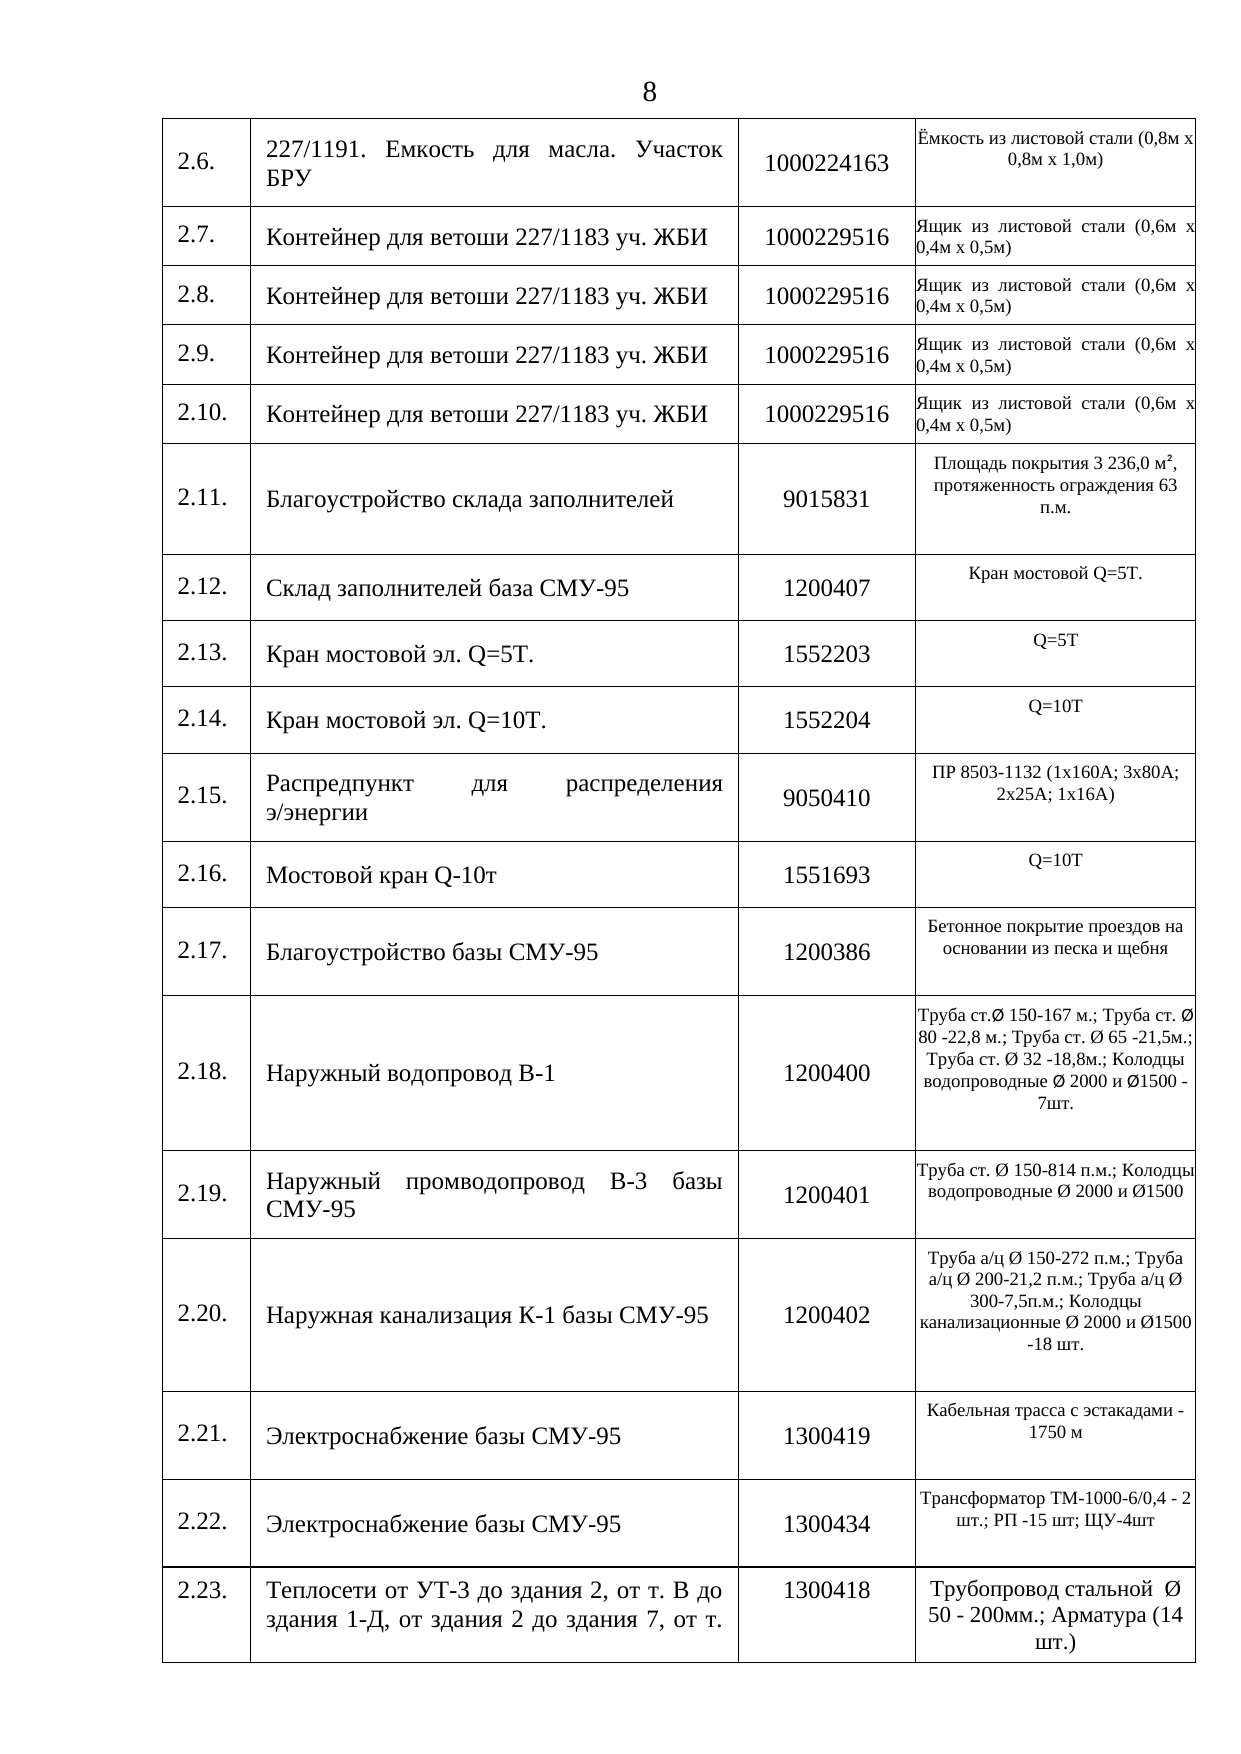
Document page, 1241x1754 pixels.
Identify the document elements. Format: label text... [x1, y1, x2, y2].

table_cell Контейнер для ветоши 227/1183 уч. ЖБИ [251, 266, 738, 324]
table_cell Мостовой кран Q-10т [251, 842, 738, 907]
table_cell Кран мостовой эл. Q=5Т. [251, 621, 738, 686]
table_cell [163, 1392, 250, 1478]
table_cell [163, 1480, 250, 1566]
table_cell 1000229516 [739, 385, 915, 443]
table_cell [163, 1239, 250, 1391]
table_cell Бетонное покрытие проездов на основании из песка и щебня [916, 908, 1195, 995]
table_cell Благоустройство базы СМУ-95 [251, 908, 738, 995]
table_cell 1300418 [739, 1568, 915, 1662]
table_cell Труба ст.Ø 150-167 м.; Труба ст. Ø 80 -22,8 м.; Труба ст. Ø 65 -21,5м.; Труба ст. Ø 32 -18,8м.; Колодцы водопроводные Ø 2000 и Ø1500 - 7шт. [916, 996, 1195, 1150]
table_cell Ёмкость из листовой стали (0,8м х 0,8м х 1,0м) [916, 119, 1195, 206]
table_cell Q=10Т [916, 687, 1195, 753]
table_cell [163, 266, 250, 324]
table_cell [163, 908, 250, 995]
table_cell [163, 325, 250, 383]
table_cell 1200400 [739, 996, 915, 1150]
table_cell Кабельная трасса с эстакадами -1750 м [916, 1392, 1195, 1478]
table_cell 1200401 [739, 1151, 915, 1238]
table_cell Кран мостовой Q=5Т. [916, 555, 1195, 620]
table_cell Электроснабжение базы СМУ-95 [251, 1392, 738, 1478]
table_cell Распредпункт для распределения э/энергии [251, 754, 738, 841]
table_cell Трансформатор ТМ-1000-6/0,4 - 2 шт.; РП -15 шт; ЩУ-4шт [916, 1480, 1195, 1566]
table_cell [163, 996, 250, 1150]
table_cell 9015831 [739, 444, 915, 553]
table_cell 1300419 [739, 1392, 915, 1478]
table_cell [163, 621, 250, 686]
table_cell [163, 207, 250, 265]
table_cell Ящик из листовой стали (0,6м х 0,4м х 0,5м) [916, 325, 1195, 383]
table_cell [163, 385, 250, 443]
table_cell 1551693 [739, 842, 915, 907]
table_cell [163, 444, 250, 553]
table_cell Наружная канализация К-1 базы СМУ-95 [251, 1239, 738, 1391]
table_cell [163, 1568, 250, 1662]
table_cell [163, 842, 250, 907]
table_cell Труба а/ц Ø 150-272 п.м.; Труба а/ц Ø 200-21,2 п.м.; Труба а/ц Ø 300-7,5п.м.; Колодцы канализационные Ø 2000 и Ø1500 -18 шт. [916, 1239, 1195, 1391]
table_cell 1200386 [739, 908, 915, 995]
table_cell 1300434 [739, 1480, 915, 1566]
table_cell 1552203 [739, 621, 915, 686]
table_cell 227/1191. Емкость для масла. Участок БРУ [251, 119, 738, 206]
table_cell [163, 555, 250, 620]
table_cell [163, 119, 250, 206]
table_cell Площадь покрытия 3 236,0 м², протяженность ограждения 63 п.м. [916, 444, 1195, 553]
table_cell [163, 1151, 250, 1238]
table_cell Q=5Т [916, 621, 1195, 686]
table_cell Благоустройство склада заполнителей [251, 444, 738, 553]
table_cell [163, 754, 250, 841]
table_cell 1000224163 [739, 119, 915, 206]
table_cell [916, 1568, 1195, 1662]
table_cell Труба ст. Ø 150-814 п.м.; Колодцы водопроводные Ø 2000 и Ø1500 [916, 1151, 1195, 1238]
table_cell Контейнер для ветоши 227/1183 уч. ЖБИ [251, 385, 738, 443]
table_cell 1000229516 [739, 325, 915, 383]
table_cell Наружный промводопровод В-3 базы СМУ-95 [251, 1151, 738, 1238]
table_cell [251, 1568, 738, 1662]
table_cell Контейнер для ветоши 227/1183 уч. ЖБИ [251, 207, 738, 265]
table_cell 1000229516 [739, 266, 915, 324]
table_cell Ящик из листовой стали (0,6м х 0,4м х 0,5м) [916, 207, 1195, 265]
table_cell 1000229516 [739, 207, 915, 265]
table_cell Q=10Т [916, 842, 1195, 907]
table_cell 1200402 [739, 1239, 915, 1391]
table_cell Ящик из листовой стали (0,6м х 0,4м х 0,5м) [916, 266, 1195, 324]
table_cell Наружный водопровод В-1 [251, 996, 738, 1150]
table_cell Электроснабжение базы СМУ-95 [251, 1480, 738, 1566]
table_cell Склад заполнителей база СМУ-95 [251, 555, 738, 620]
table_cell ПР 8503-1132 (1х160А; 3х80А; 2х25А; 1х16А) [916, 754, 1195, 841]
table_cell Ящик из листовой стали (0,6м х 0,4м х 0,5м) [916, 385, 1195, 443]
table_cell [163, 687, 250, 753]
table_cell Кран мостовой эл. Q=10Т. [251, 687, 738, 753]
table_cell 1552204 [739, 687, 915, 753]
table_cell 9050410 [739, 754, 915, 841]
table_cell Контейнер для ветоши 227/1183 уч. ЖБИ [251, 325, 738, 383]
table_cell 1200407 [739, 555, 915, 620]
